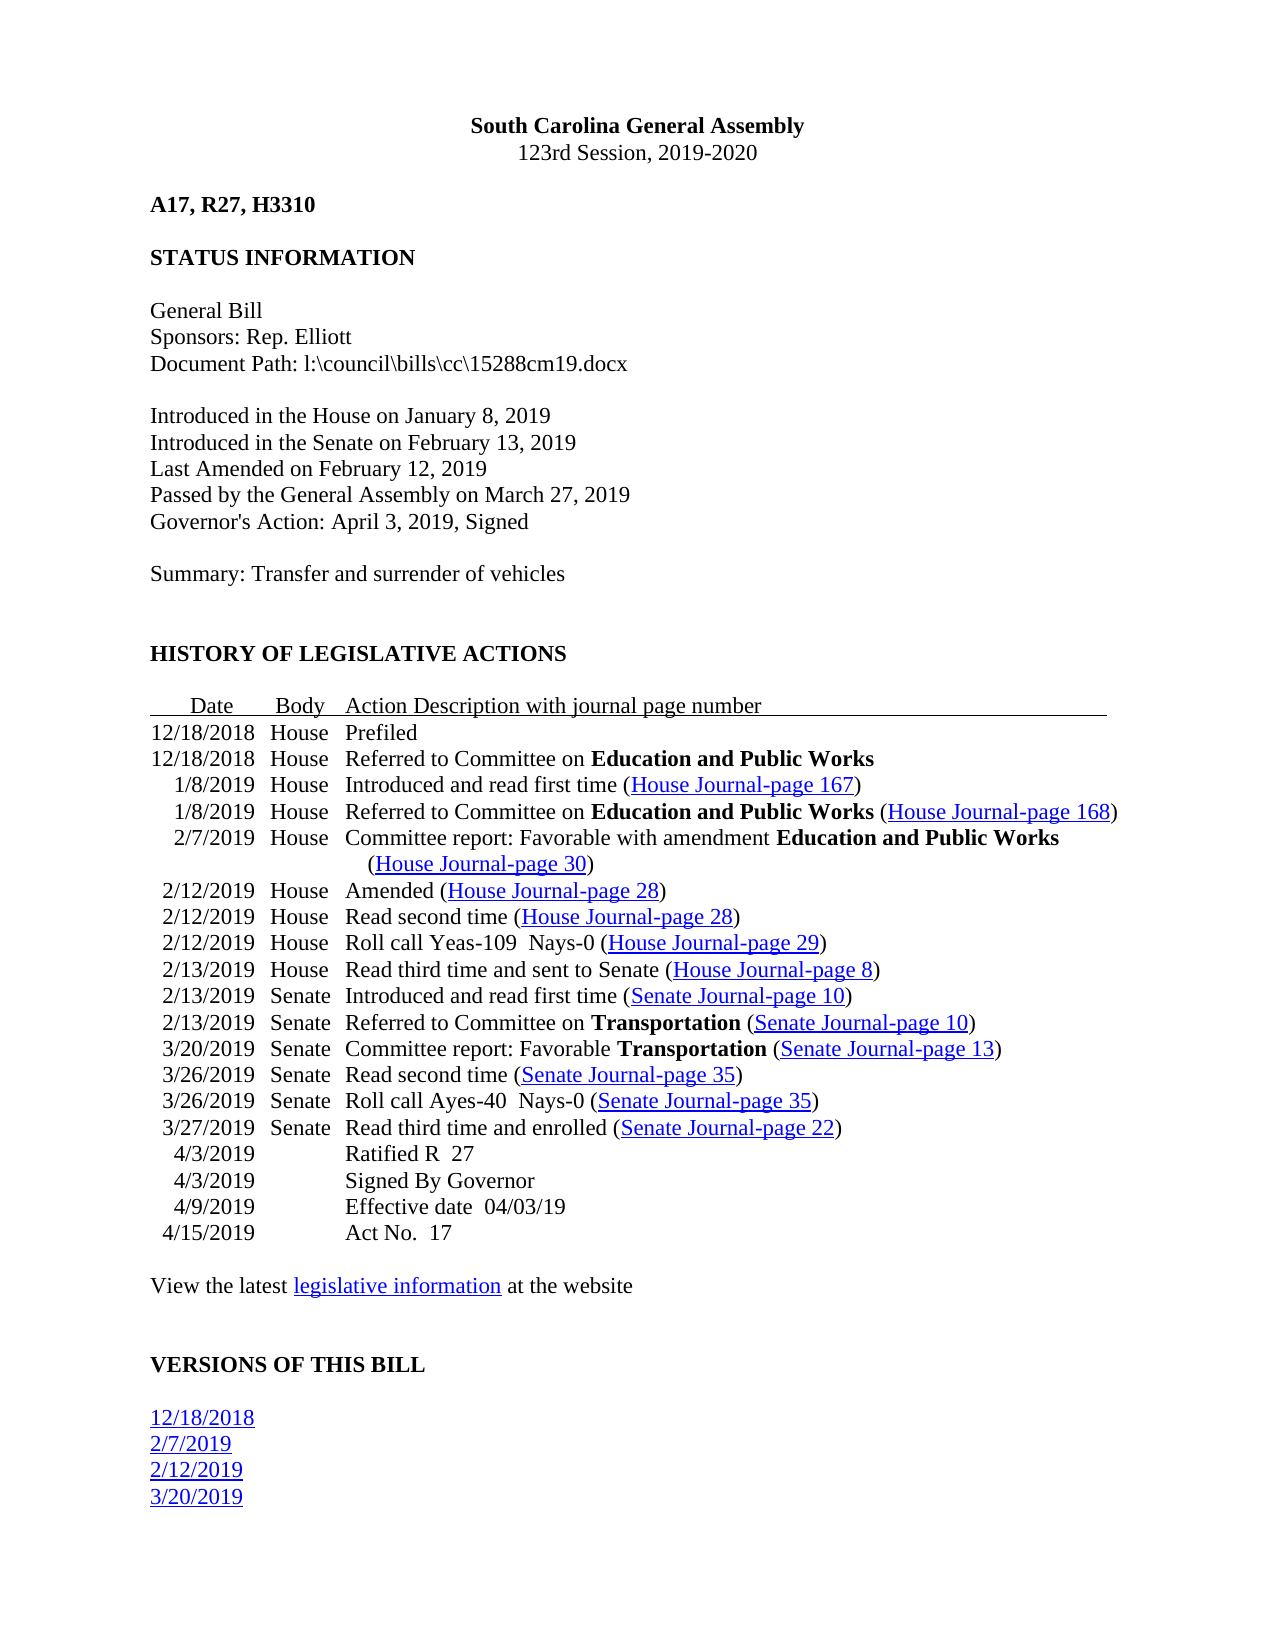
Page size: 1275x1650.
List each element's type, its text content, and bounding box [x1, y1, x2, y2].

text 3/20/2019 Senate Committee report: Favorable Transportation (Senate Journal-page 13) [150, 1035, 1125, 1061]
text 4/3/2019 Signed By Governor [150, 1167, 1125, 1193]
text 2/7/2019 House Committee report: Favorable with amendment Education and Public Works (House Journal-page 30) [150, 824, 1125, 877]
text HISTORY OF LEGISLATIVE ACTIONS [150, 639, 1125, 666]
text Sponsors: Rep. Elliott [150, 323, 1125, 350]
text 1/8/2019 House Introduced and read first time (House Journal-page 167) [150, 771, 1125, 798]
text 2/12/2019 [150, 1457, 1125, 1483]
text Introduced in the Senate on February 13, 2019 [150, 429, 1125, 455]
text A17, R27, H3310 [150, 192, 1125, 218]
text 2/13/2019 Senate Referred to Committee on Transportation (Senate Journal-page 10) [150, 1008, 1125, 1035]
text 2/12/2019 House Read second time (House Journal-page 28) [150, 903, 1125, 929]
text Last Amended on February 12, 2019 [150, 455, 1125, 481]
text 4/3/2019 Ratified R 27 [150, 1140, 1125, 1167]
text 2/13/2019 House Read third time and sent to Senate (House Journal-page 8) [150, 956, 1125, 982]
text 2/12/2019 House Amended (House Journal-page 28) [150, 877, 1125, 903]
text VERSIONS OF THIS BILL [150, 1351, 1125, 1377]
text South Carolina General Assembly [150, 112, 1125, 139]
text 1/8/2019 House Referred to Committee on Education and Public Works (House Journal-page 168) [150, 798, 1125, 824]
text STATUS INFORMATION [150, 244, 1125, 271]
text 4/15/2019 Act No. 17 [150, 1219, 1125, 1246]
text 4/9/2019 Effective date 04/03/19 [150, 1193, 1125, 1219]
text Document Path: l:\council\bills\cc\15288cm19.docx [150, 350, 1125, 376]
text 3/20/2019 [150, 1483, 1125, 1509]
text Governor's Action: April 3, 2019, Signed [150, 508, 1125, 534]
text Passed by the General Assembly on March 27, 2019 [150, 481, 1125, 508]
text 3/27/2019 Senate Read third time and enrolled (Senate Journal-page 22) [150, 1114, 1125, 1140]
text 2/12/2019 House Roll call Yeas-109 Nays-0 (House Journal-page 29) [150, 929, 1125, 956]
text 123rd Session, 2019-2020 [150, 139, 1125, 165]
text 12/18/2018 House Prefiled [150, 719, 1125, 745]
text 2/7/2019 [150, 1430, 1125, 1457]
text Summary: Transfer and surrender of vehicles [150, 561, 1125, 587]
text 3/26/2019 Senate Roll call Ayes-40 Nays-0 (Senate Journal-page 35) [150, 1088, 1125, 1114]
text 12/18/2018 [150, 1404, 1125, 1430]
text 3/26/2019 Senate Read second time (Senate Journal-page 35) [150, 1061, 1125, 1088]
text View the latest legislative information at the website [150, 1272, 1125, 1298]
text Introduced in the House on January 8, 2019 [150, 402, 1125, 429]
text 2/13/2019 Senate Introduced and read first time (Senate Journal-page 10) [150, 982, 1125, 1008]
text Date Body Action Description with journal page number [150, 692, 1125, 719]
text General Bill [150, 297, 1125, 323]
text 12/18/2018 House Referred to Committee on Education and Public Works [150, 745, 1125, 771]
